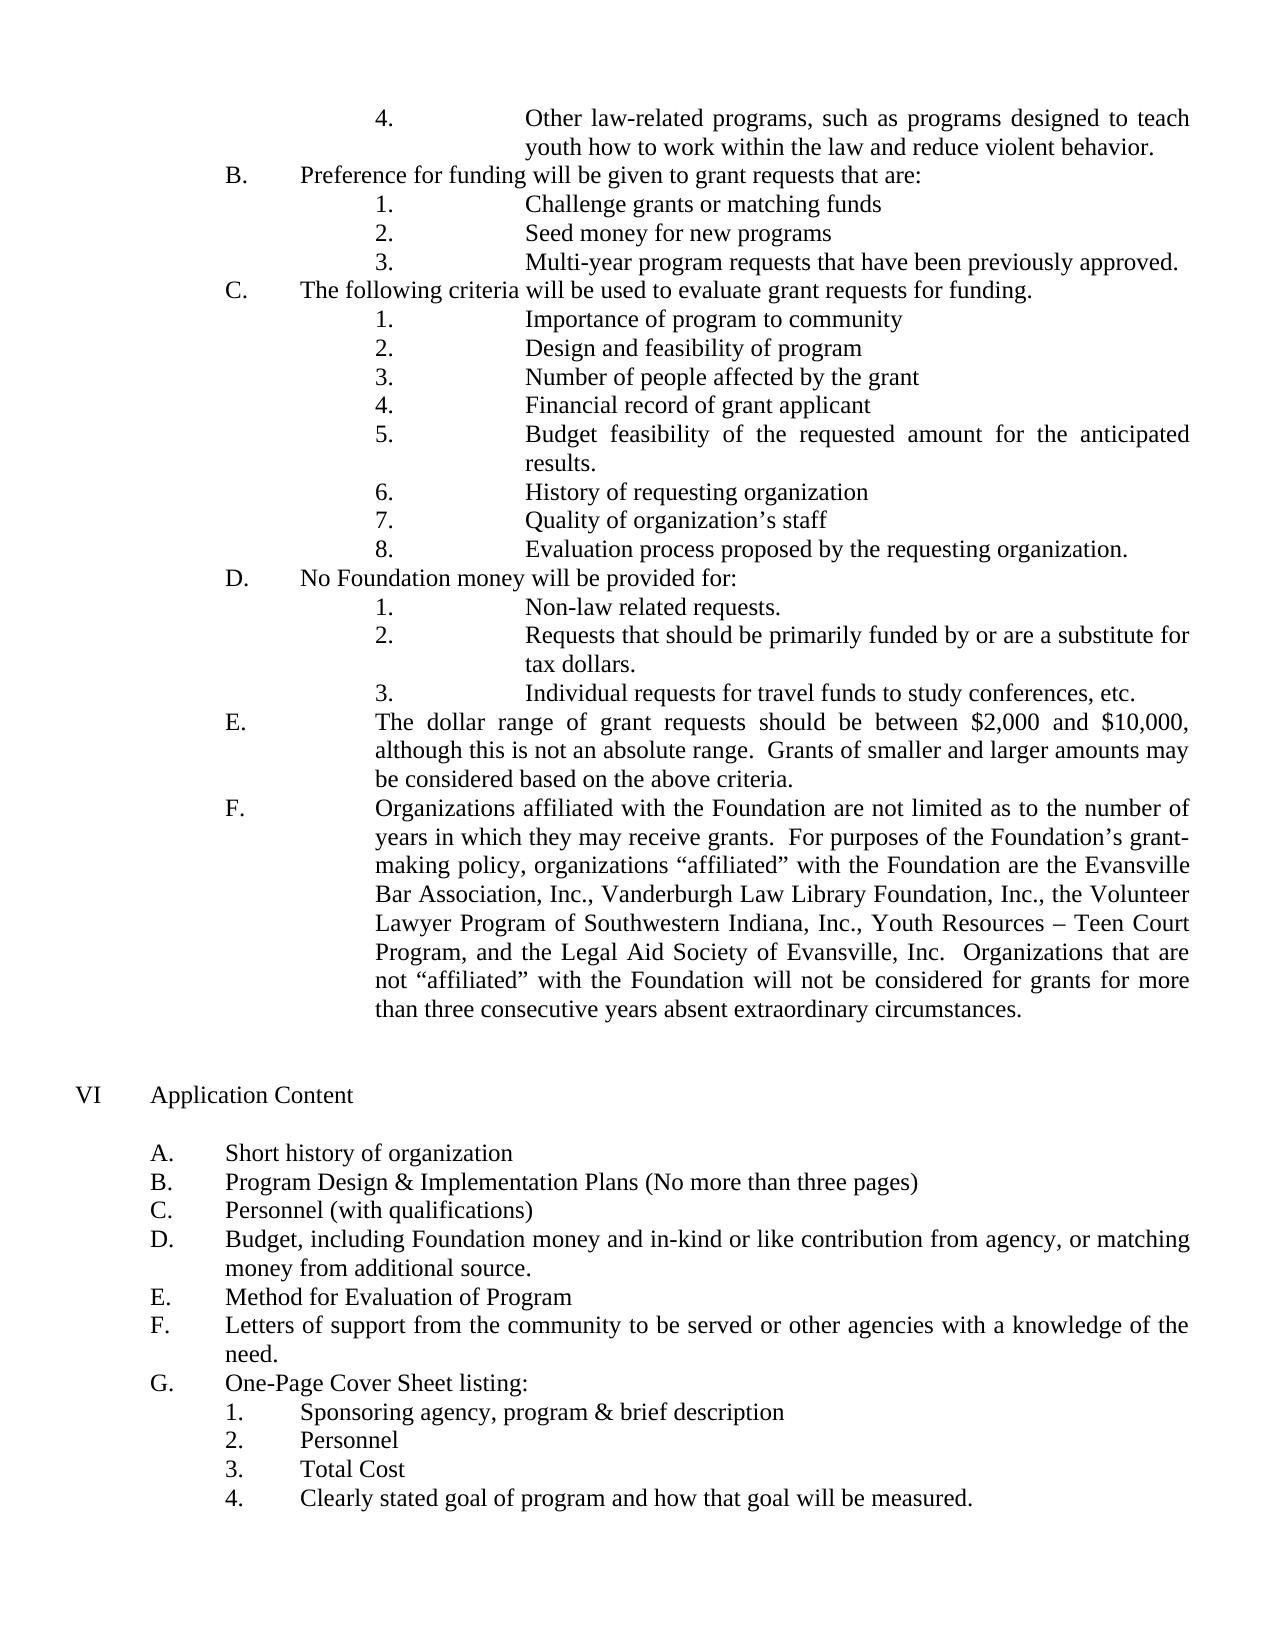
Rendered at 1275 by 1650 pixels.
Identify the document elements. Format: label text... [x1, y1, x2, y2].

list Personnel [225, 1426, 1191, 1454]
list Requests that should be primarily funded by or are a substitute for tax dollars. [375, 621, 1191, 678]
list Organizations affiliated with the Foundation are not limited as to the number of years in which they may receive grants. For purposes of the Foundation’s grant-making policy, organizations “affiliated” with the Foundation are the Evansville Bar Association, Inc., Vanderburgh Law Library Foundation, Inc., the Volunteer Lawyer Program of Southwestern Indiana, Inc., . Organizations that are not “affiliated” with the Foundation will not be considered for grants for more than three consecutive years absent extraordinary circumstances. [225, 793, 1191, 1023]
list Budget, including Foundation money and in-kind or like contribution from agency, or matching money from additional source. [150, 1224, 1191, 1282]
list Design and feasibility of program [375, 333, 1191, 362]
list Program Design & Implementation Plans (No more than three pages) [150, 1167, 1191, 1196]
list Multi-year program requests [375, 247, 1191, 276]
list Non-law related requests. [375, 592, 1191, 621]
list Seed money for new programs [375, 218, 1191, 247]
text VI Application Content [75, 1081, 1191, 1109]
list Financial record of grant applicant [375, 391, 1191, 419]
list Total Cost [225, 1454, 1191, 1483]
list Budget feasibility of the requested amount for the anticipated results. [375, 419, 1191, 477]
list Personnel (with qualifications) [150, 1196, 1191, 1224]
list Importance of program to community [375, 304, 1191, 333]
list No Foundation money will be provided for: [225, 563, 1191, 592]
list Method for Evaluation of Program [150, 1282, 1191, 1311]
list Number of people affected by the grant [375, 362, 1191, 391]
list Quality of organization’s staff [375, 506, 1191, 534]
list Preference for funding will be given to grant requests that are: [225, 161, 1191, 189]
list Sponsoring agency, program & brief description [225, 1397, 1191, 1426]
list The following criteria will be used to evaluate grant requests for funding. [225, 276, 1191, 304]
list Other law-related programs, such as programs designed to teach youth how to work within the law and reduce violent behavior. [375, 103, 1191, 161]
list History of requesting organization [375, 477, 1191, 506]
list Short history of organization [150, 1138, 1191, 1167]
list Individual requests for travel funds to study conferences, etc. [375, 678, 1191, 707]
list The dollar range of grant requests should be between $2,000 and $10,000, although this is not an absolute range. Grants of smaller and larger amounts may be considered based on the above criteria. [225, 707, 1191, 793]
list Challenge grants or matching funds [375, 189, 1191, 218]
list Evaluation process proposed by the requesting organization. [375, 534, 1191, 563]
list One-Page Cover Sheet listing: [150, 1368, 1191, 1397]
list Letters of support from the community to be served or other agencies with a knowledge of the need. [150, 1311, 1191, 1368]
list Clearly stated goal of program and how that goal will be measured. [225, 1483, 1191, 1512]
